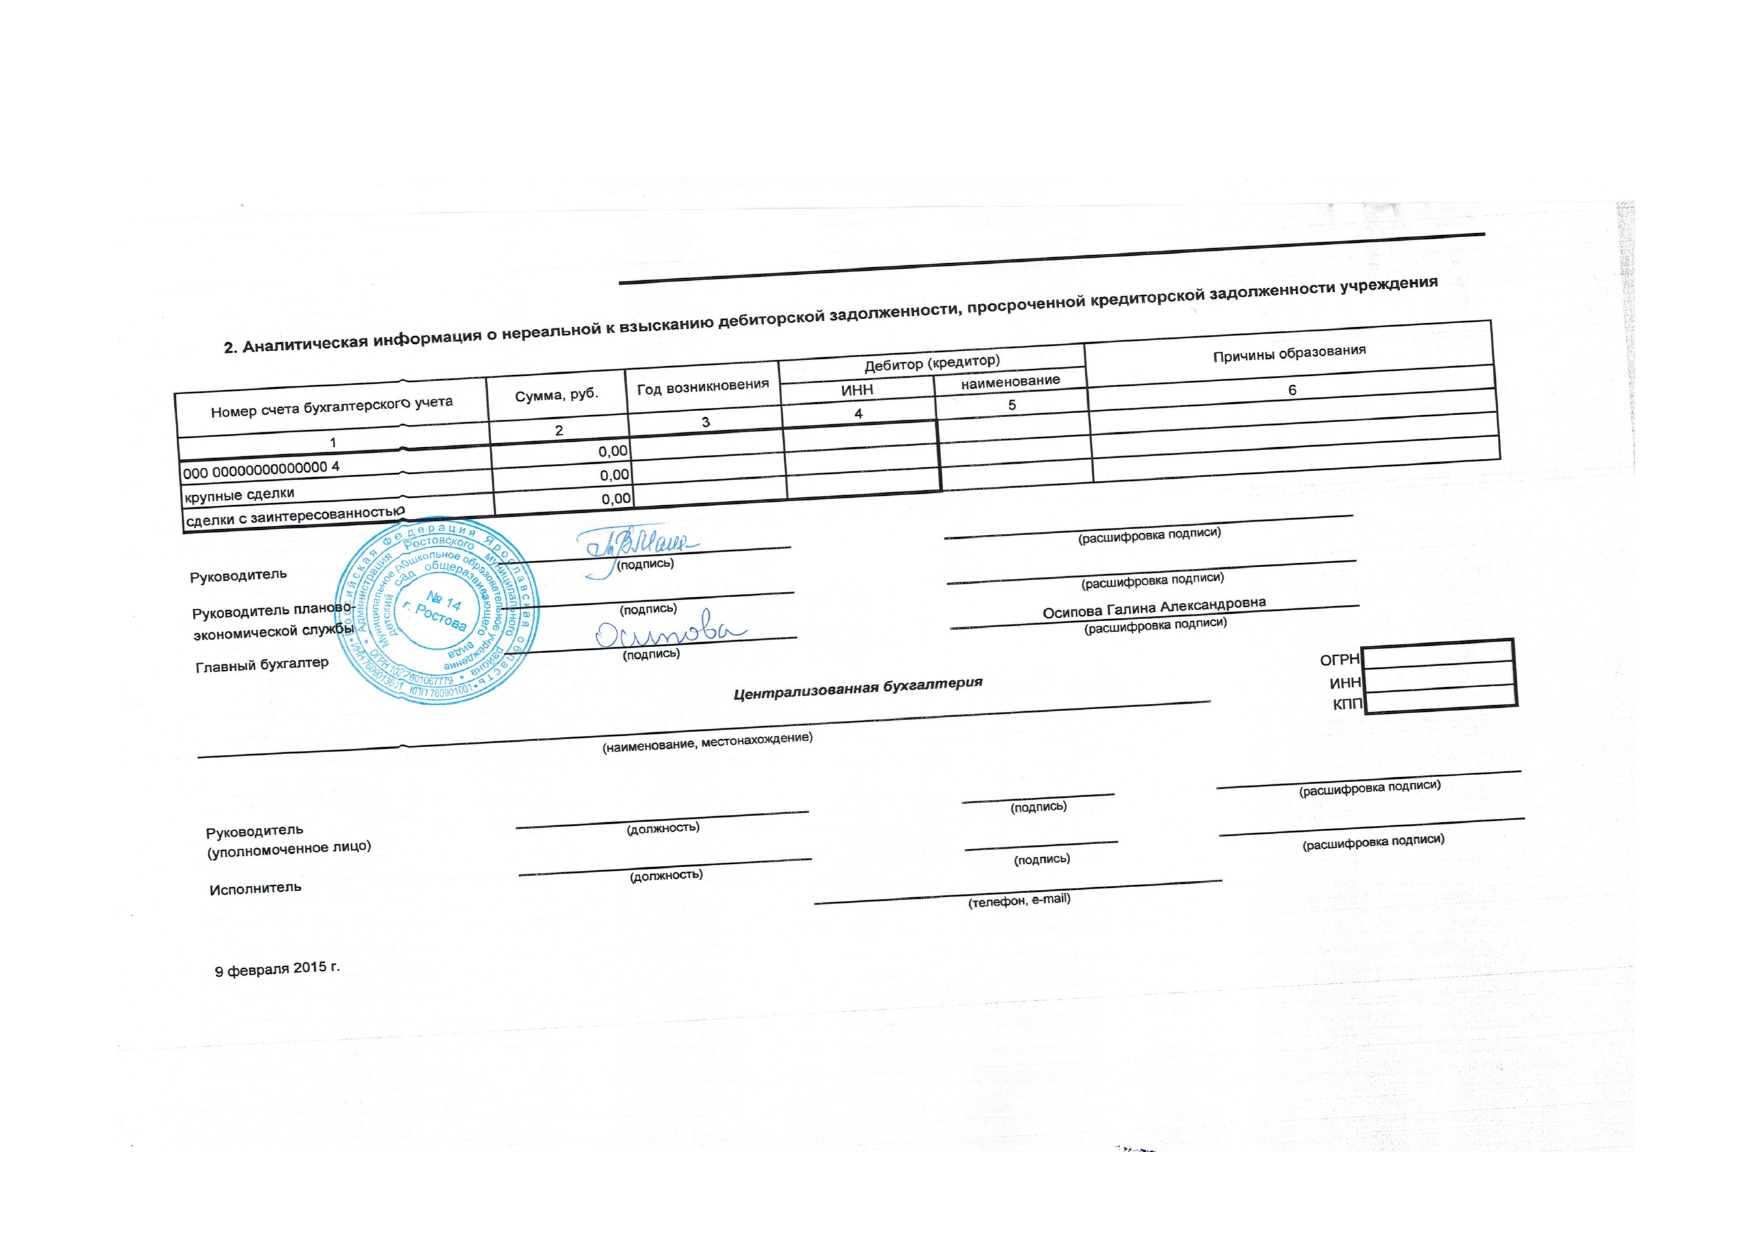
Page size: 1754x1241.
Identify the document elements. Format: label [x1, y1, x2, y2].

picture [118, 177, 1636, 1152]
